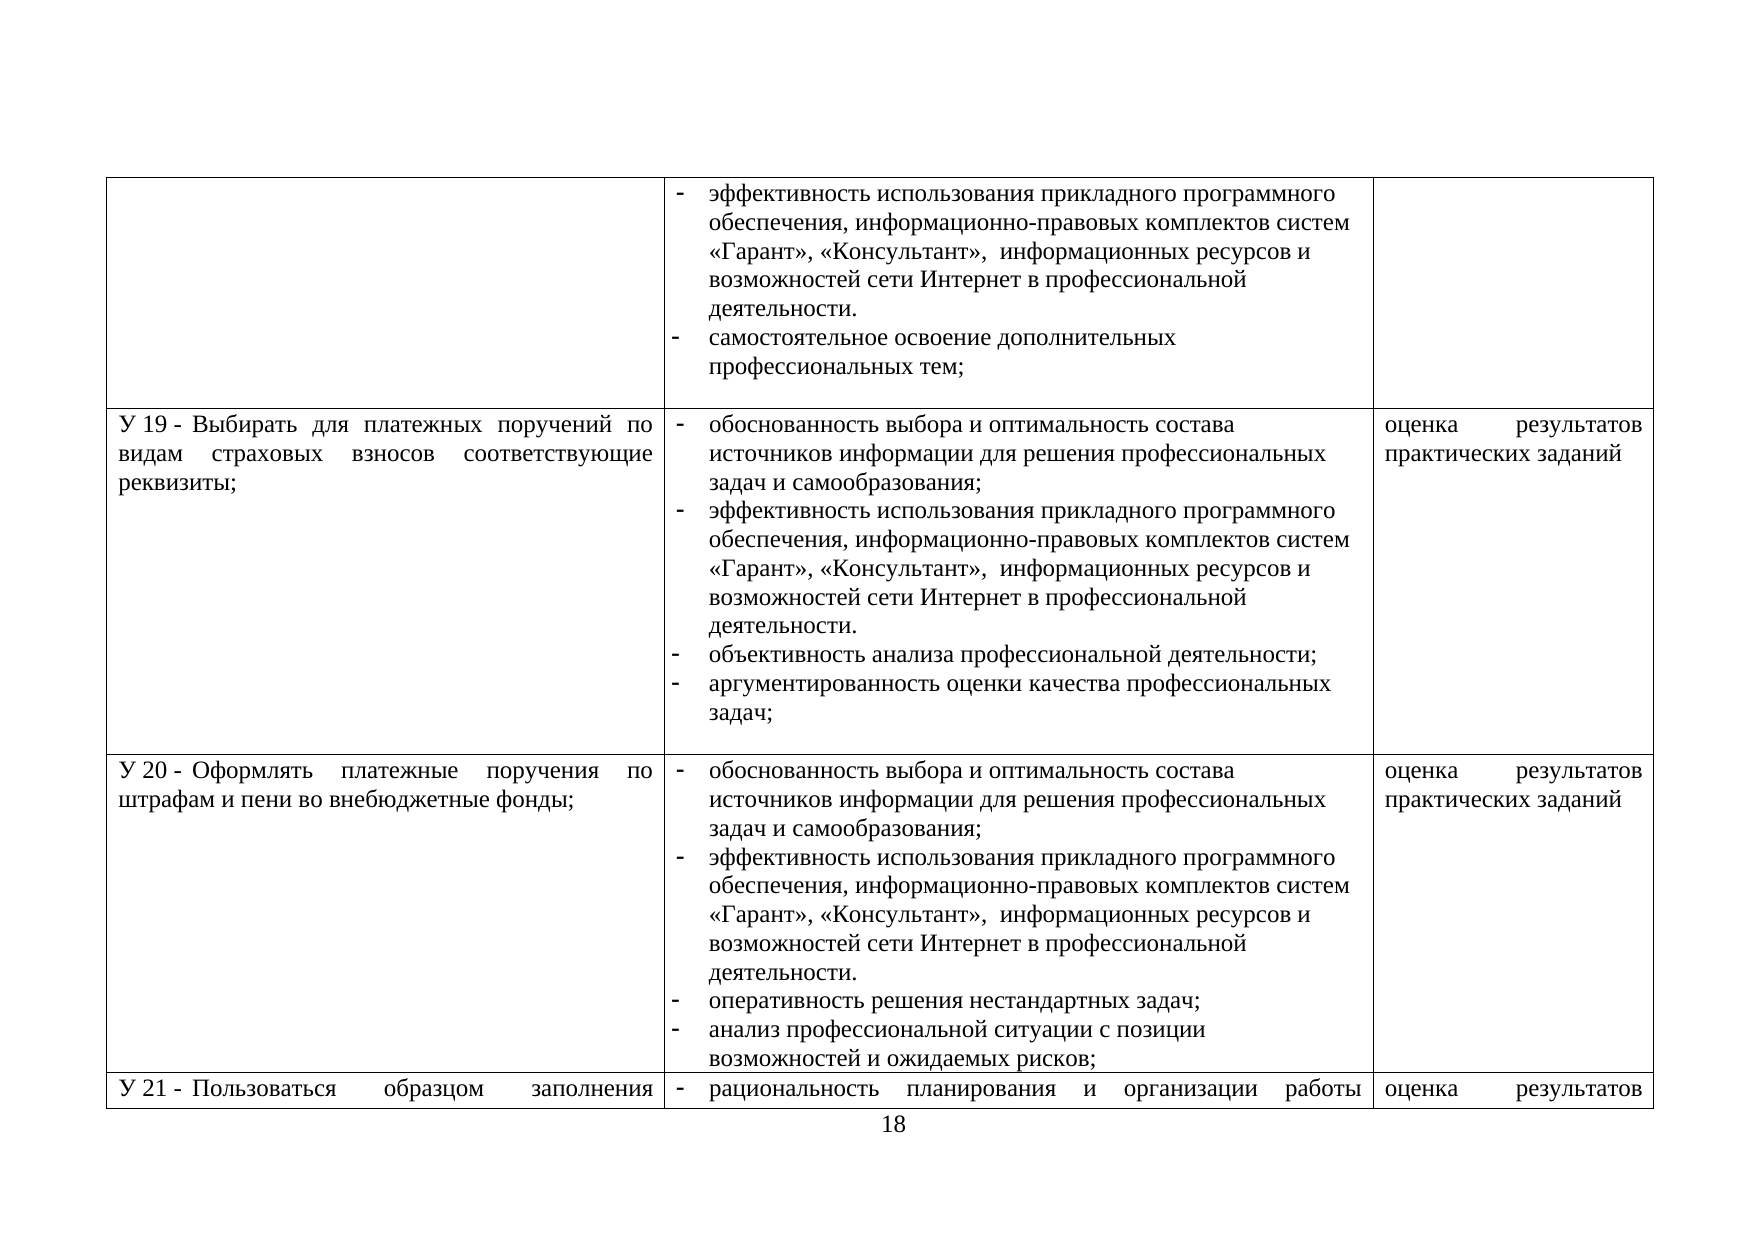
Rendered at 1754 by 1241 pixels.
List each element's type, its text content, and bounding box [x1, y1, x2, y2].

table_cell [107, 1073, 664, 1108]
table_cell У 20 - Оформлять платежные поручения по штрафам и пени во внебюджетные фонды; [107, 755, 664, 1072]
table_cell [107, 178, 664, 408]
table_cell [1374, 1073, 1653, 1108]
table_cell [665, 178, 1373, 408]
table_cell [1374, 178, 1653, 408]
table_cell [665, 1073, 1373, 1108]
table_cell У 19 - Выбирать для платежных поручений по видам страховых взносов соответствующие реквизиты; [107, 409, 664, 754]
table_cell оценка результатов практических заданий [1374, 755, 1653, 1072]
table_cell оценка результатов практических заданий [1374, 409, 1653, 754]
table_cell обоснованность выбора и оптимальность состава источников информации для решения профессиональных задач и самообразования; эффективность использования прикладного программного обеспечения, информационно-правовых комплектов систем «Гарант», «Консультант», информационных ресурсов и возможностей сети Интернет в профессиональной деятельности. оперативность решения нестандартных задач; анализ профессиональной ситуации с позиции возможностей и ожидаемых рисков; [665, 755, 1373, 1072]
table_cell обоснованность выбора и оптимальность состава источников информации для решения профессиональных задач и самообразования; эффективность использования прикладного программного обеспечения, информационно-правовых комплектов систем «Гарант», «Консультант», информационных ресурсов и возможностей сети Интернет в профессиональной деятельности. объективность анализа профессиональной деятельности; аргументированность оценки качества профессиональных задач; [665, 409, 1373, 754]
